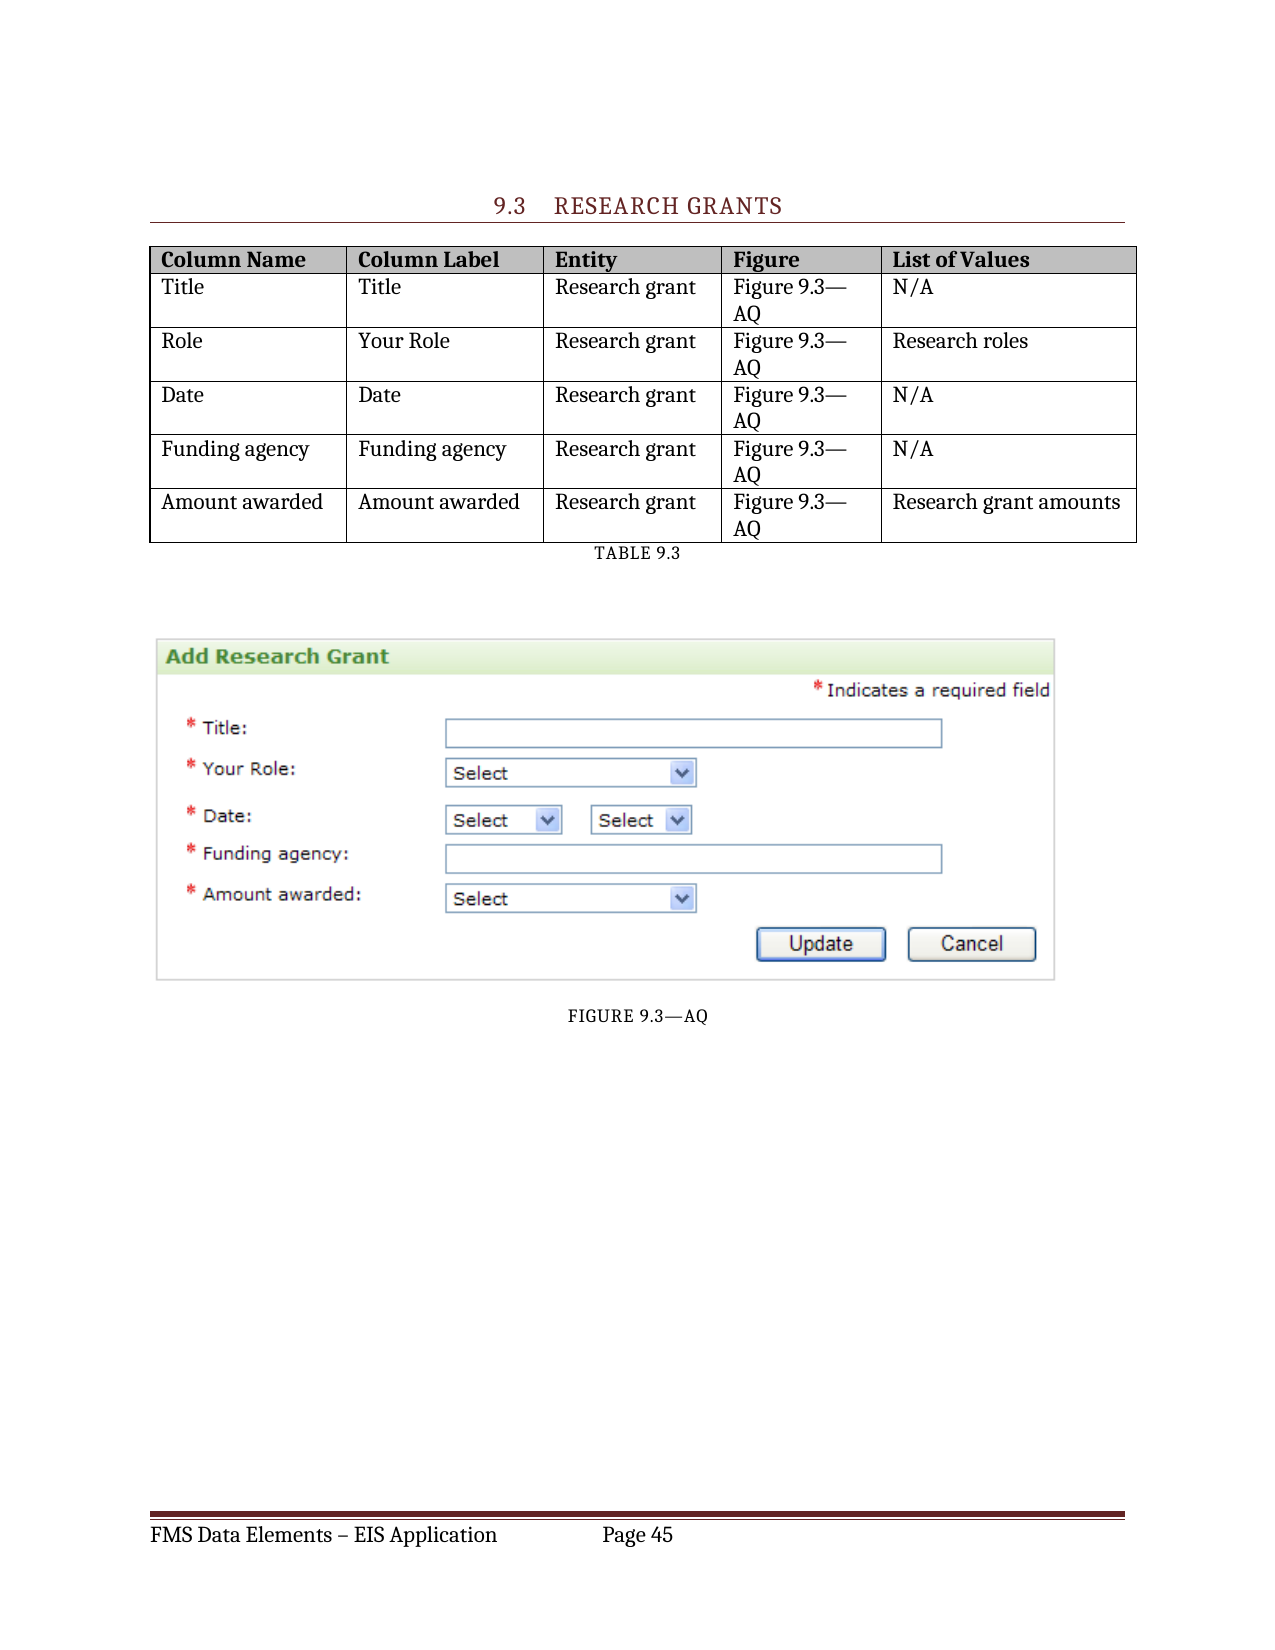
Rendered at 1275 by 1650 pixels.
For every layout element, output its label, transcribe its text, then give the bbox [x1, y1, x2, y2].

table_cell Research grant [544, 489, 721, 542]
table_header Column Label [347, 247, 543, 273]
table_cell Research roles [882, 328, 1136, 381]
table_cell Figure 9.3—A [722, 328, 881, 381]
table_cell Role [151, 328, 346, 381]
table_cell Figure 9.3—A [722, 435, 881, 488]
table_cell Research grant [544, 274, 721, 327]
table_cell Research grant [544, 382, 721, 434]
table_header List of Values [882, 247, 1136, 273]
table_cell Amount awarded [151, 489, 346, 542]
table_cell Figure 9.3—A [722, 274, 881, 327]
table_cell Date [347, 382, 543, 434]
table_header Column Name [151, 247, 346, 273]
table_cell N/A [882, 274, 1136, 327]
table_cell N/A [882, 382, 1136, 434]
table_cell Your Role [347, 328, 543, 381]
table_cell Title [151, 274, 346, 327]
picture [150, 634, 1060, 984]
table_cell Funding agency [347, 435, 543, 488]
table_cell Research grant [544, 435, 721, 488]
table_cell Research grant amounts [882, 489, 1136, 542]
table_cell Title [347, 274, 543, 327]
table_cell Date [151, 382, 346, 434]
subtitle Research Grants [150, 192, 1125, 222]
table_cell Figure 9.3—A [722, 382, 881, 434]
table_header Entity [544, 247, 721, 273]
table_cell N/A [882, 435, 1136, 488]
table_cell Amount awarded [347, 489, 543, 542]
table_cell Research grant [544, 328, 721, 381]
table_cell Figure 9.3—A [722, 489, 881, 542]
table_cell Funding agency [151, 435, 346, 488]
